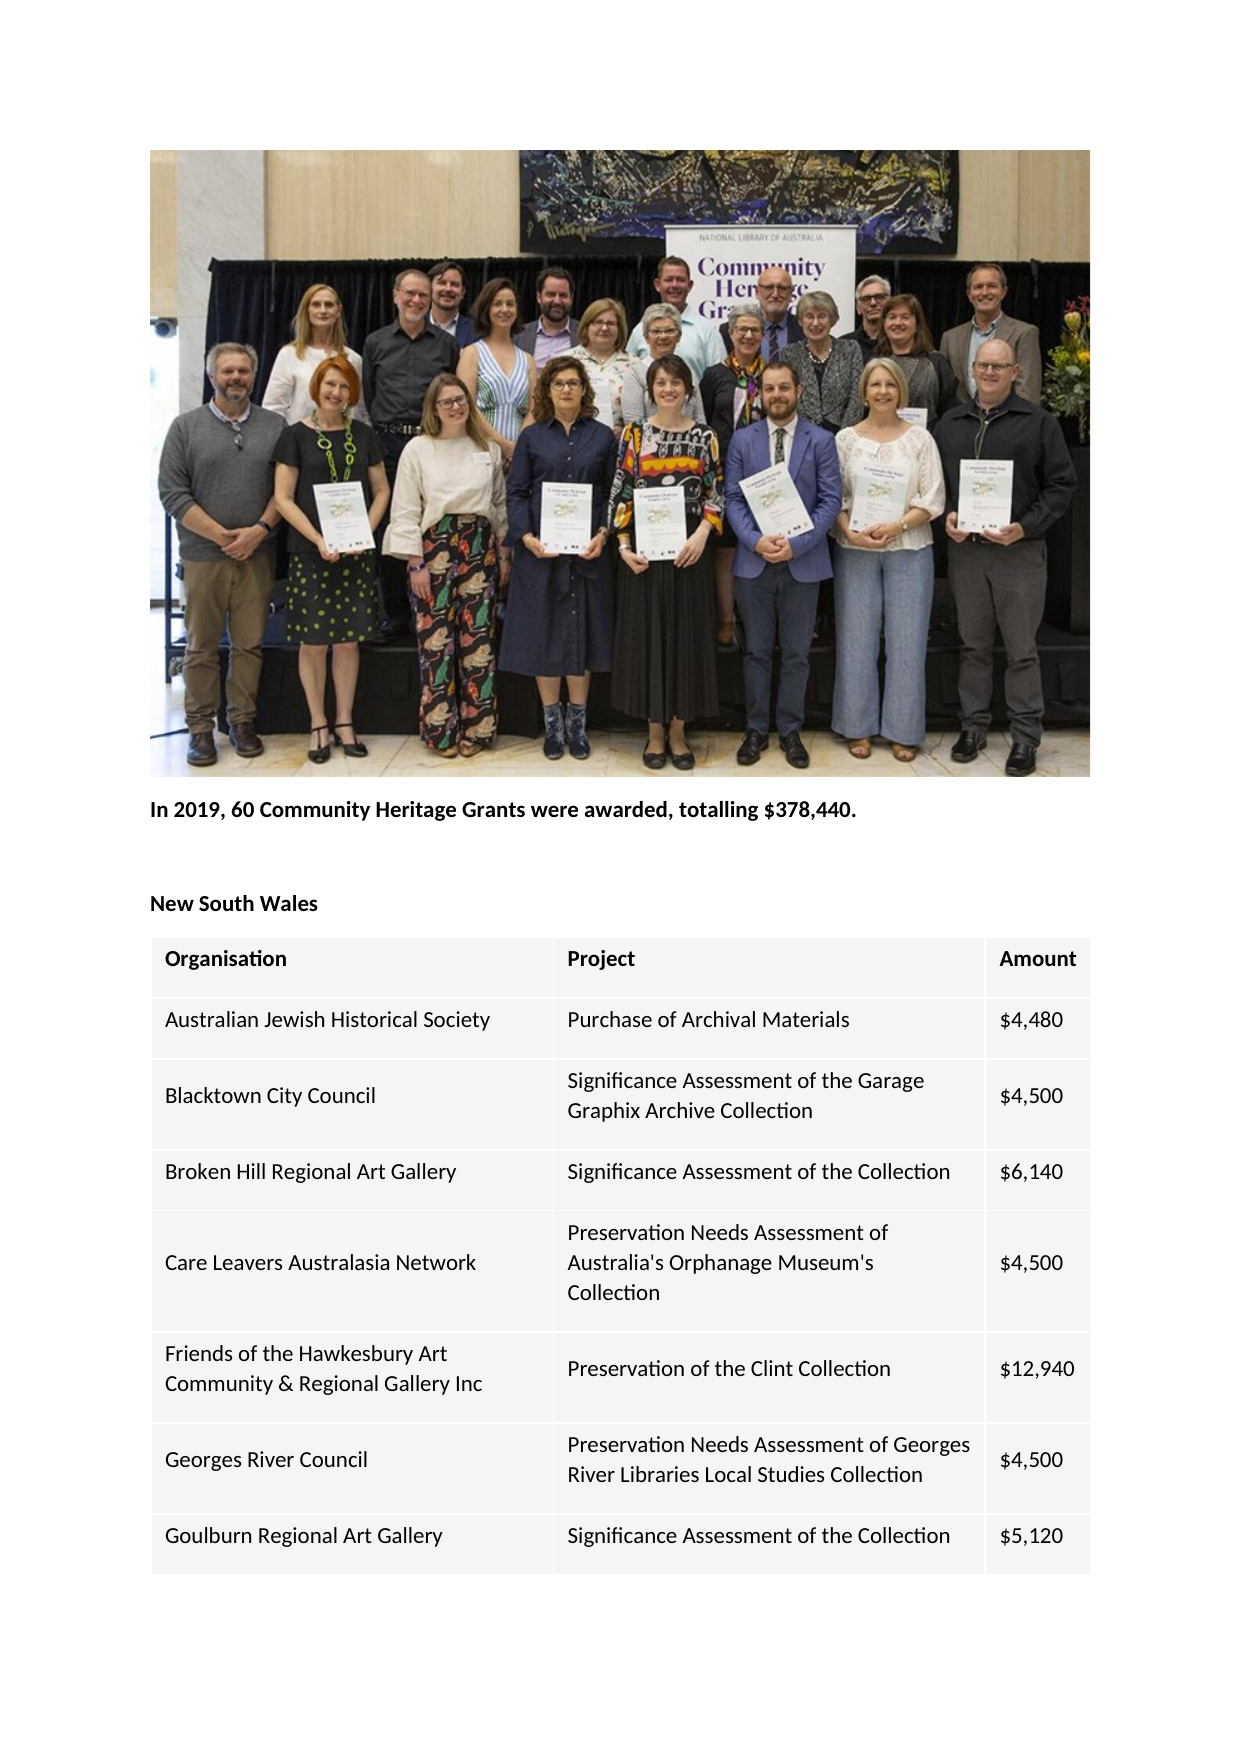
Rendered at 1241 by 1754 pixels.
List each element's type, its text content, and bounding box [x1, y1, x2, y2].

table_cell Significance Assessment of the Collection [554, 1151, 984, 1210]
table_cell Preservation Needs Assessment of Georges River Libraries Local Studies Collection [554, 1424, 984, 1513]
table_cell Purchase of Archival Materials [554, 999, 984, 1058]
table_cell $4,500 [986, 1060, 1090, 1149]
table_cell Preservation Needs Assessment of Australia's Orphanage Museum's Collection [554, 1211, 984, 1331]
picture [150, 150, 1091, 777]
table_cell $4,500 [986, 1424, 1090, 1513]
table_header Amount [986, 938, 1090, 997]
table_cell Blacktown City Council [152, 1060, 553, 1149]
table_cell $12,940 [986, 1333, 1090, 1422]
table_cell Preservation of the Clint Collection [554, 1333, 984, 1422]
text In 2019, 60 Community Heritage Grants were awarded, totalling $378,440. [150, 796, 1090, 824]
table_cell Broken Hill Regional Art Gallery [152, 1151, 553, 1210]
table_cell $4,480 [986, 999, 1090, 1058]
table_cell Care Leavers Australasia Network [152, 1211, 553, 1331]
table_cell $5,120 [986, 1515, 1090, 1574]
table_cell Australian Jewish Historical Society [152, 999, 553, 1058]
table_cell Georges River Council [152, 1424, 553, 1513]
table_cell $6,140 [986, 1151, 1090, 1210]
table_cell Friends of the Hawkesbury Art Community & Regional Gallery Inc [152, 1333, 553, 1422]
table_header Project [554, 938, 984, 997]
table_cell Significance Assessment of the Collection [554, 1515, 984, 1574]
text New South Wales [150, 889, 1090, 917]
table_cell Goulburn Regional Art Gallery [152, 1515, 553, 1574]
table_cell $4,500 [986, 1211, 1090, 1331]
table_cell Significance Assessment of the Garage Graphix Archive Collection [554, 1060, 984, 1149]
table_header Organisation [152, 938, 553, 997]
